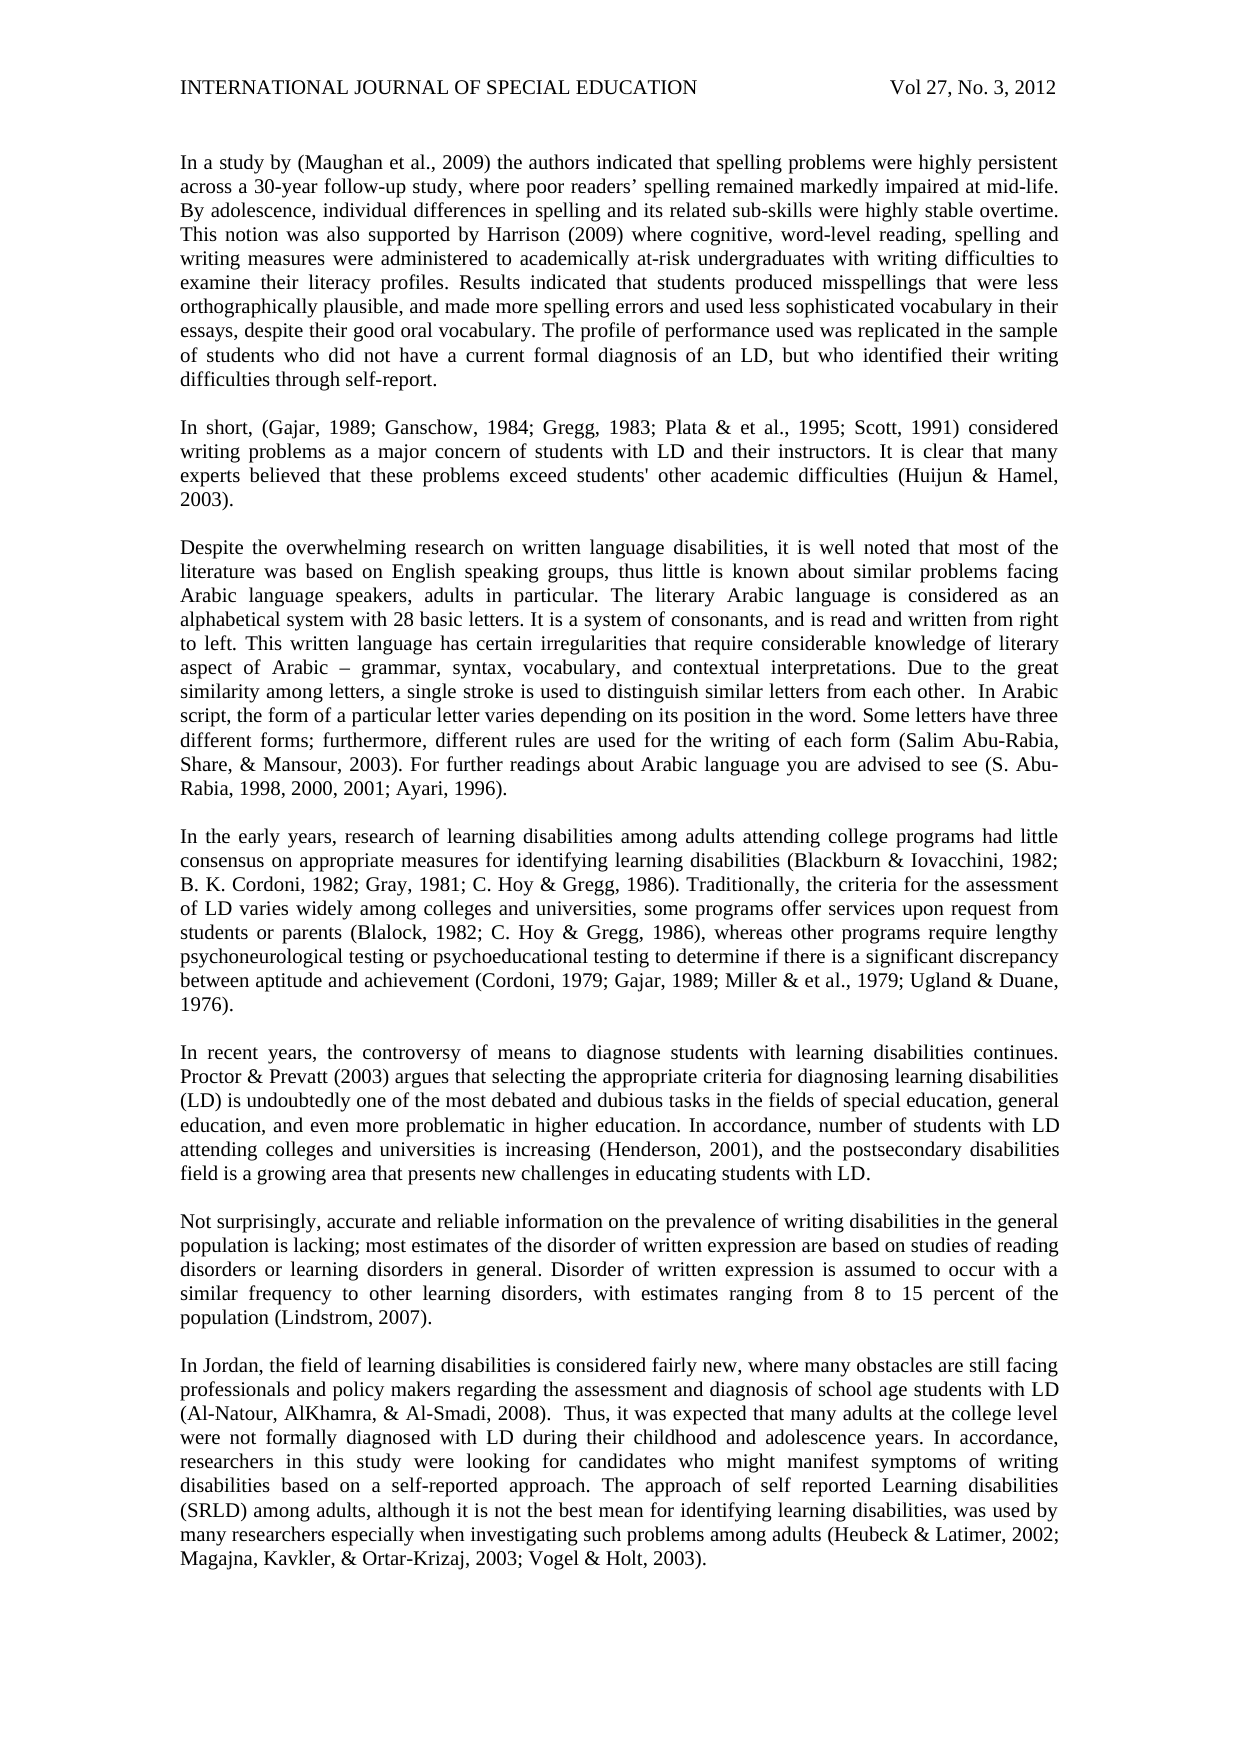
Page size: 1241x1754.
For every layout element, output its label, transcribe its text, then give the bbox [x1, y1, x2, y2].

text Despite the overwhelming research on written language disabilities, it is well noted that most of the literature was based on English speaking groups, thus little is known about similar problems facing Arabic language speakers, adults in particular. The literary Arabic language is considered as an alphabetical system with 28 basic letters. It is a system of consonants, and is read and written from right to left. This written language has certain irregularities that require considerable knowledge of literary aspect of Arabic – grammar, syntax, vocabulary, and contextual interpretations. Due to the great similarity among letters, a single stroke is used to distinguish similar letters from each other. In Arabic script, the form of a particular letter varies depending on its position in the word. Some letters have three different forms; furthermore, different rules are used for the writing of each form (Salim Abu-Rabia, Share, & Mansour, 2003). For further readings about Arabic language you are advised to see (S. Abu-Rabia, 1998, 2000, 2001; Ayari, 1996). [180, 535, 1060, 800]
text Not surprisingly, accurate and reliable information on the prevalence of writing disabilities in the general population is lacking; most estimates of the disorder of written expression are based on studies of reading disorders or learning disorders in general. Disorder of written expression is assumed to occur with a similar frequency to other learning disorders, with estimates ranging from 8 to 15 percent of the population (Lindstrom, 2007). [180, 1209, 1060, 1329]
text In Jordan, the field of learning disabilities is considered fairly new, where many obstacles are still facing professionals and policy makers regarding the assessment and diagnosis of school age students with LD (Al-Natour, AlKhamra, & Al-Smadi, 2008). Thus, it was expected that many adults at the college level were not formally diagnosed with LD during their childhood and adolescence years. In accordance, researchers in this study were looking for candidates who might manifest symptoms of writing disabilities based on a self-reported approach. The approach of self reported Learning disabilities (SRLD) among adults, although it is not the best mean for identifying learning disabilities, was used by many researchers especially when investigating such problems among adults (Heubeck & Latimer, 2002; Magajna, Kavkler, & Ortar-Krizaj, 2003; Vogel & Holt, 2003). [180, 1353, 1060, 1570]
text In the early years, research of learning disabilities among adults attending college programs had little consensus on appropriate measures for identifying learning disabilities (Blackburn & Iovacchini, 1982; B. K. Cordoni, 1982; Gray, 1981; C. Hoy & Gregg, 1986). Traditionally, the criteria for the assessment of LD varies widely among colleges and universities, some programs offer services upon request from students or parents (Blalock, 1982; C. Hoy & Gregg, 1986), whereas other programs require lengthy psychoneurological testing or psychoeducational testing to determine if there is a significant discrepancy between aptitude and achievement (Cordoni, 1979; Gajar, 1989; Miller & et al., 1979; Ugland & Duane, 1976). [180, 824, 1060, 1016]
text In a study by (Maughan et al., 2009) the authors indicated that spelling problems were highly persistent across a 30-year follow-up study, where poor readers’ spelling remained markedly impaired at mid-life. By adolescence, individual differences in spelling and its related sub-skills were highly stable overtime. This notion was also supported by Harrison (2009) where cognitive, word-level reading, spelling and writing measures were administered to academically at-risk undergraduates with writing difficulties to examine their literacy profiles. Results indicated that students produced misspellings that were less orthographically plausible, and made more spelling errors and used less sophisticated vocabulary in their essays, despite their good oral vocabulary. The profile of performance used was replicated in the sample of students who did not have a current formal diagnosis of an LD, but who identified their writing difficulties through self-report. [180, 150, 1060, 391]
text In recent years, the controversy of means to diagnose students with learning disabilities continues. Proctor & Prevatt (2003) argues that selecting the appropriate criteria for diagnosing learning disabilities (LD) is undoubtedly one of the most debated and dubious tasks in the fields of special education, general education, and even more problematic in higher education. In accordance, number of students with LD attending colleges and universities is increasing (Henderson, 2001), and the postsecondary disabilities field is a growing area that presents new challenges in educating students with LD. [180, 1040, 1060, 1185]
text In short, (Gajar, 1989; Ganschow, 1984; Gregg, 1983; Plata & et al., 1995; Scott, 1991) considered writing problems as a major concern of students with LD and their instructors. It is clear that many experts believed that these problems exceed students' other academic difficulties (Huijun & Hamel, 2003). [180, 415, 1060, 511]
